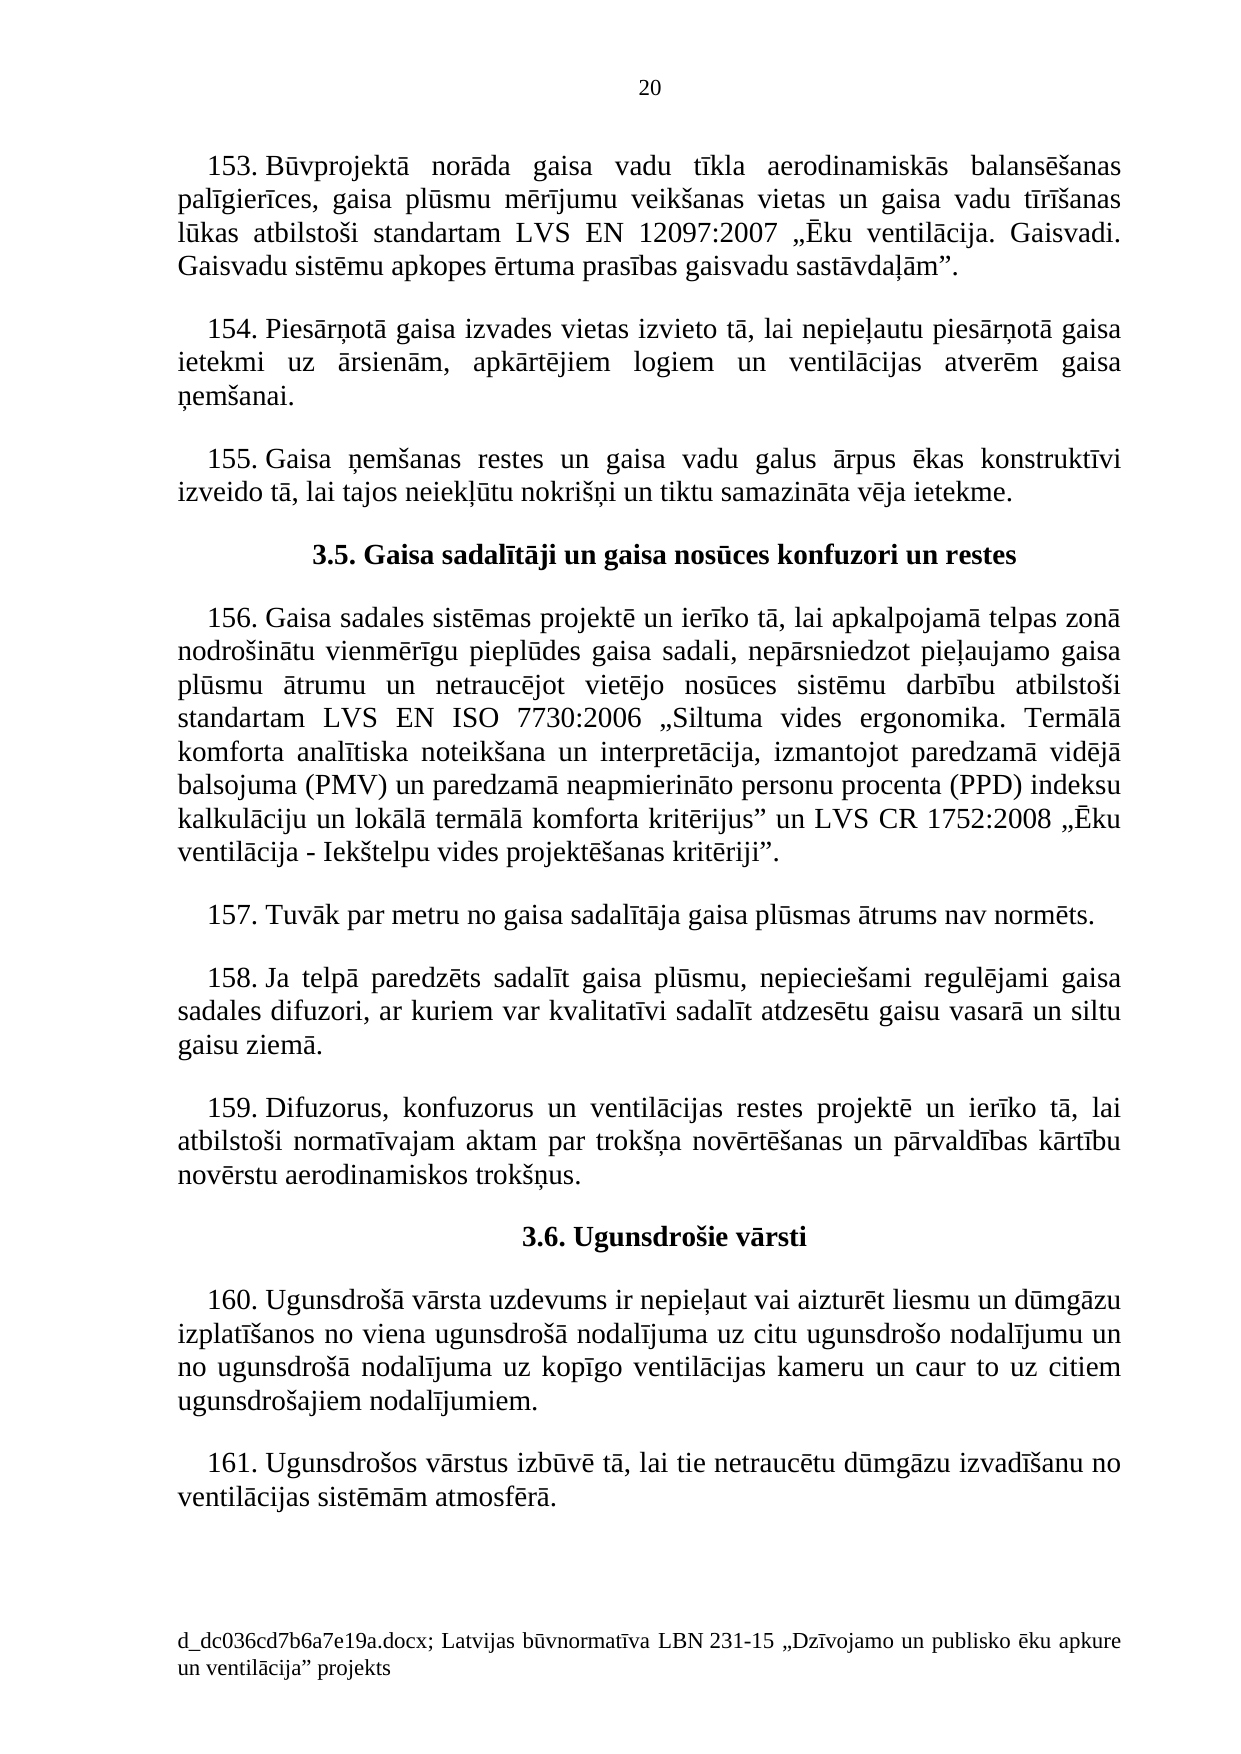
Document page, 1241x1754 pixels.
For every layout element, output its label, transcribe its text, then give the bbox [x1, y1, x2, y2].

text 160. Ugunsdrošā vārsta uzdevums ir nepieļaut vai aizturēt liesmu un dūmgāzu izplatīšanos no viena ugunsdrošā nodalījuma uz citu ugunsdrošo nodalījumu un no ugunsdrošā nodalījuma uz kopīgo ventilācijas kameru un caur to uz citiem ugunsdrošajiem nodalījumiem. [177, 1282, 1122, 1416]
text 157. Tuvāk par metru no gaisa sadalītāja gaisa plūsmas ātrums nav normēts. [177, 897, 1122, 931]
text 161. Ugunsdrošos vārstus izbūvē tā, lai tie netraucētu dūmgāzu izvadīšanu no ventilācijas sistēmām atmosfērā. [177, 1446, 1122, 1513]
text 155. Gaisa ņemšanas restes un gaisa vadu galus ārpus ēkas konstruktīvi izveido tā, lai tajos neiekļūtu nokrišņi un tiktu samazināta vēja ietekme. [177, 441, 1122, 508]
text 153. Būvprojektā norāda gaisa vadu tīkla aerodinamiskās balansēšanas palīgierīces, gaisa plūsmu mērījumu veikšanas vietas un gaisa vadu tīrīšanas lūkas atbilstoši standartam LVS EN 12097:2007 „Ēku ventilācija. Gaisvadi. Gaisvadu sistēmu apkopes ērtuma prasības gaisvadu sastāvdaļām”. [177, 148, 1122, 282]
text 3.6. Ugunsdrošie vārsti [177, 1219, 1122, 1253]
text 156. Gaisa sadales sistēmas projektē un ierīko tā, lai apkalpojamā telpas zonā nodrošinātu vienmērīgu pieplūdes gaisa sadali, nepārsniedzot pieļaujamo gaisa plūsmu ātrumu un netraucējot vietējo nosūces sistēmu darbību atbilstoši standartam LVS EN ISO 7730:2006 „Siltuma vides ergonomika. Termālā komforta analītiska noteikšana un interpretācija, izmantojot paredzamā vidējā balsojuma (PMV) un paredzamā neapmierināto personu procenta (PPD) indeksu kalkulāciju un lokālā termālā komforta kritērijus” un LVS CR 1752:2008 „Ēku ventilācija - Iekštelpu vides projektēšanas kritēriji”. [177, 600, 1122, 868]
text 159. Difuzorus, konfuzorus un ventilācijas restes projektē un ierīko tā, lai atbilstoši normatīvajam aktam par trokšņa novērtēšanas un pārvaldības kārtību novērstu aerodinamiskos trokšņus. [177, 1090, 1122, 1190]
text 154. Piesārņotā gaisa izvades vietas izvieto tā, lai nepieļautu piesārņotā gaisa ietekmi uz ārsienām, apkārtējiem logiem un ventilācijas atverēm gaisa ņemšanai. [177, 311, 1122, 412]
text 158. Ja telpā paredzēts sadalīt gaisa plūsmu, nepieciešami regulējami gaisa sadales difuzori, ar kuriem var kvalitatīvi sadalīt atdzesētu gaisu vasarā un siltu gaisu ziemā. [177, 960, 1122, 1061]
text 3.5. Gaisa sadalītāji un gaisa nosūces konfuzori un restes [177, 537, 1122, 571]
